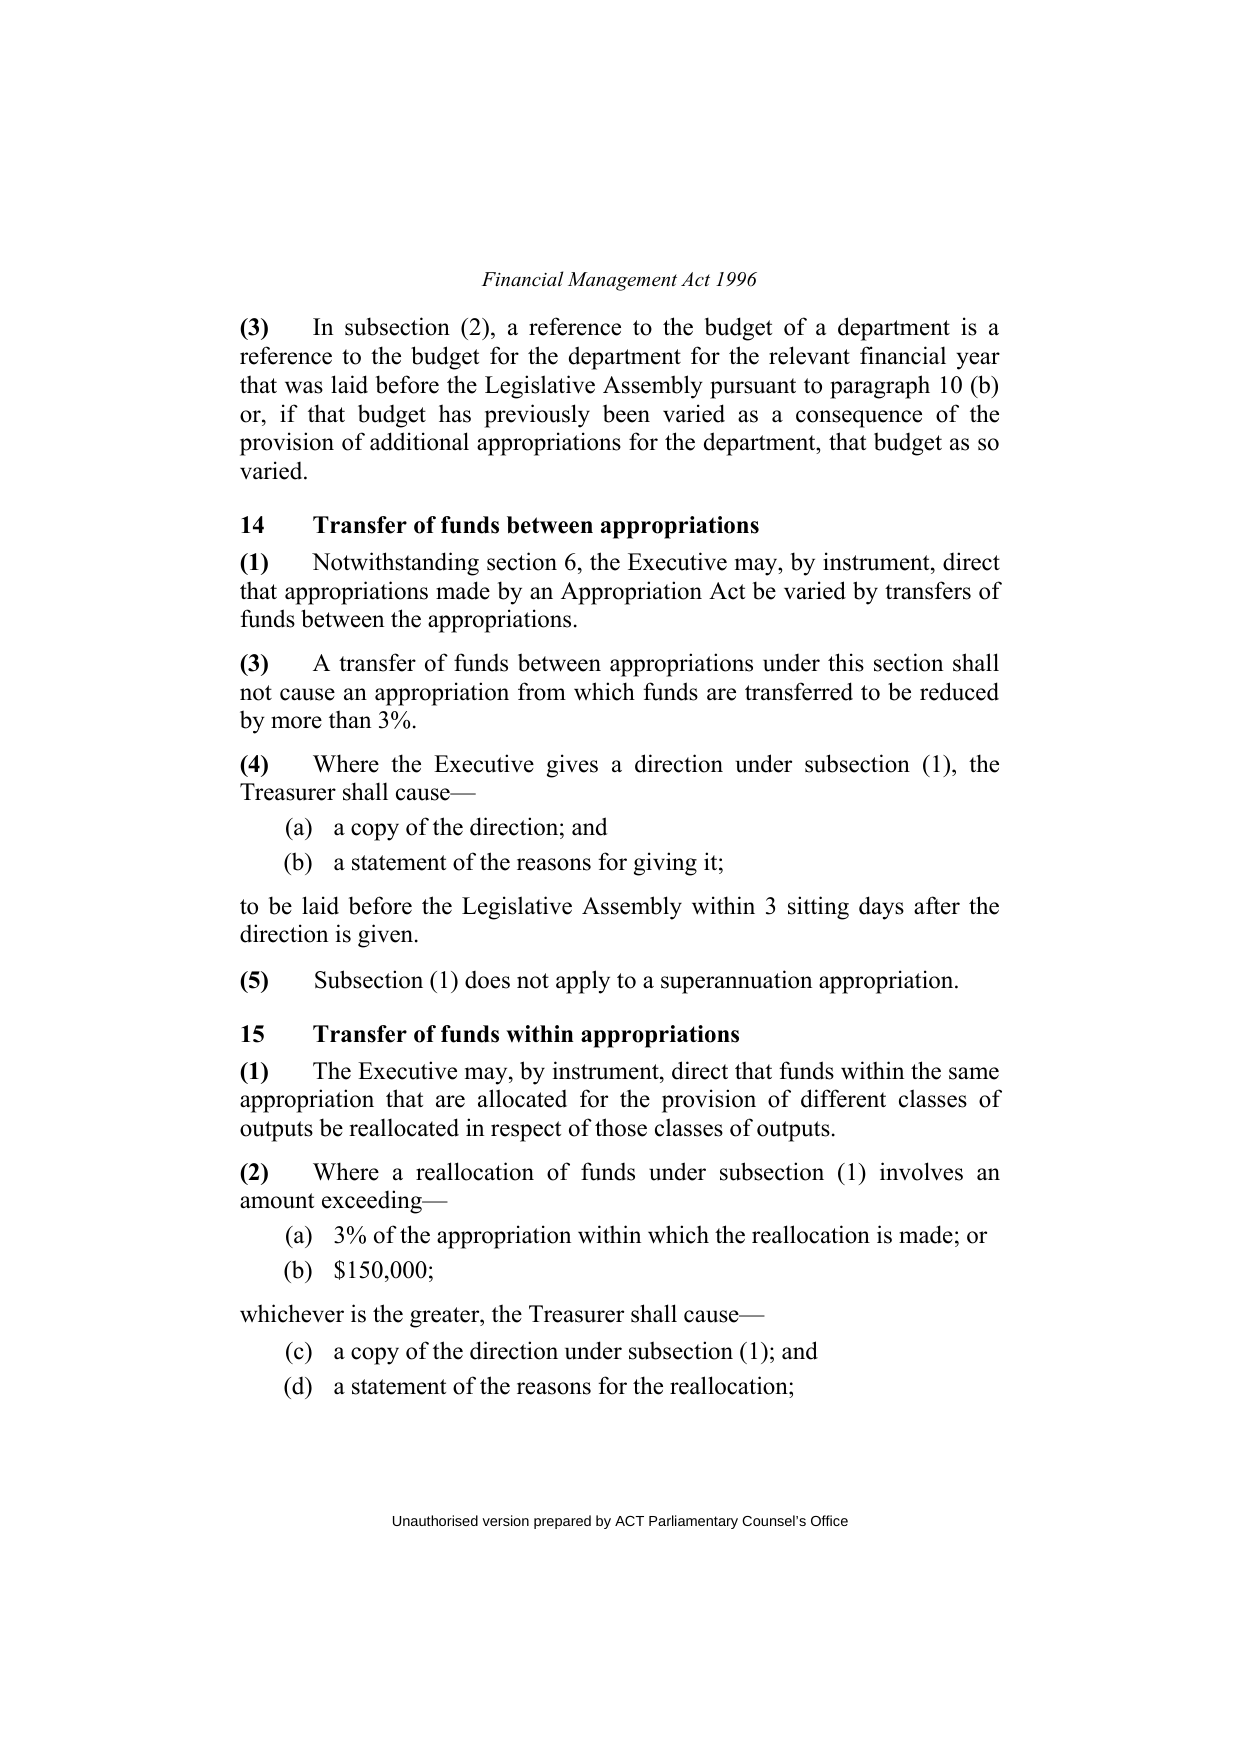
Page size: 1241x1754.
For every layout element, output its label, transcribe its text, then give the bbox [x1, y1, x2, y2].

text (5) Subsection (1) does not apply to a superannuation appropriation. [239, 965, 1001, 994]
text (1) Notwithstanding section 6, the Executive may, by instrument, direct that appropriations made by an Appropriation Act be varied by transfers of funds between the appropriations. [239, 547, 1001, 633]
text 15 Transfer of funds within appropriations [239, 1019, 1001, 1047]
text (3) A transfer of funds between appropriations under this section shall not cause an appropriation from which funds are transferred to be reduced by more than 3%. [239, 648, 1001, 734]
text (c) a copy of the direction under subsection (1); and [239, 1336, 1001, 1364]
text (2) Where a reallocation of funds under subsection (1) involves an amount exceeding— [239, 1157, 1001, 1214]
text (b) a statement of the reasons for giving it; [239, 847, 1001, 876]
text (3) In subsection (2), a reference to the budget of a department is a reference to the budget for the department for the relevant financial year that was laid before the Legislative Assembly pursuant to paragraph 10 (b) or, if that budget has previously been varied as a consequence of the provision of additional appropriations for the department, that budget as so varied. [239, 312, 1001, 485]
text (a) a copy of the direction; and [239, 812, 1001, 841]
text (1) The Executive may, by instrument, direct that funds within the same appropriation that are allocated for the provision of different classes of outputs be reallocated in respect of those classes of outputs. [239, 1056, 1001, 1142]
text (b) $150,000; [239, 1255, 1001, 1284]
text to be laid before the Legislative Assembly within 3 sitting days after the direction is given. [239, 891, 1001, 948]
text (a) 3% of the appropriation within which the reallocation is made; or [239, 1220, 1001, 1249]
text 14 Transfer of funds between appropriations [239, 510, 1001, 539]
text (d) a statement of the reasons for the reallocation; [239, 1371, 1001, 1399]
text whichever is the greater, the Treasurer shall cause— [239, 1299, 1001, 1327]
text (4) Where the Executive gives a direction under subsection (1), the Treasurer shall cause— [239, 749, 1001, 806]
